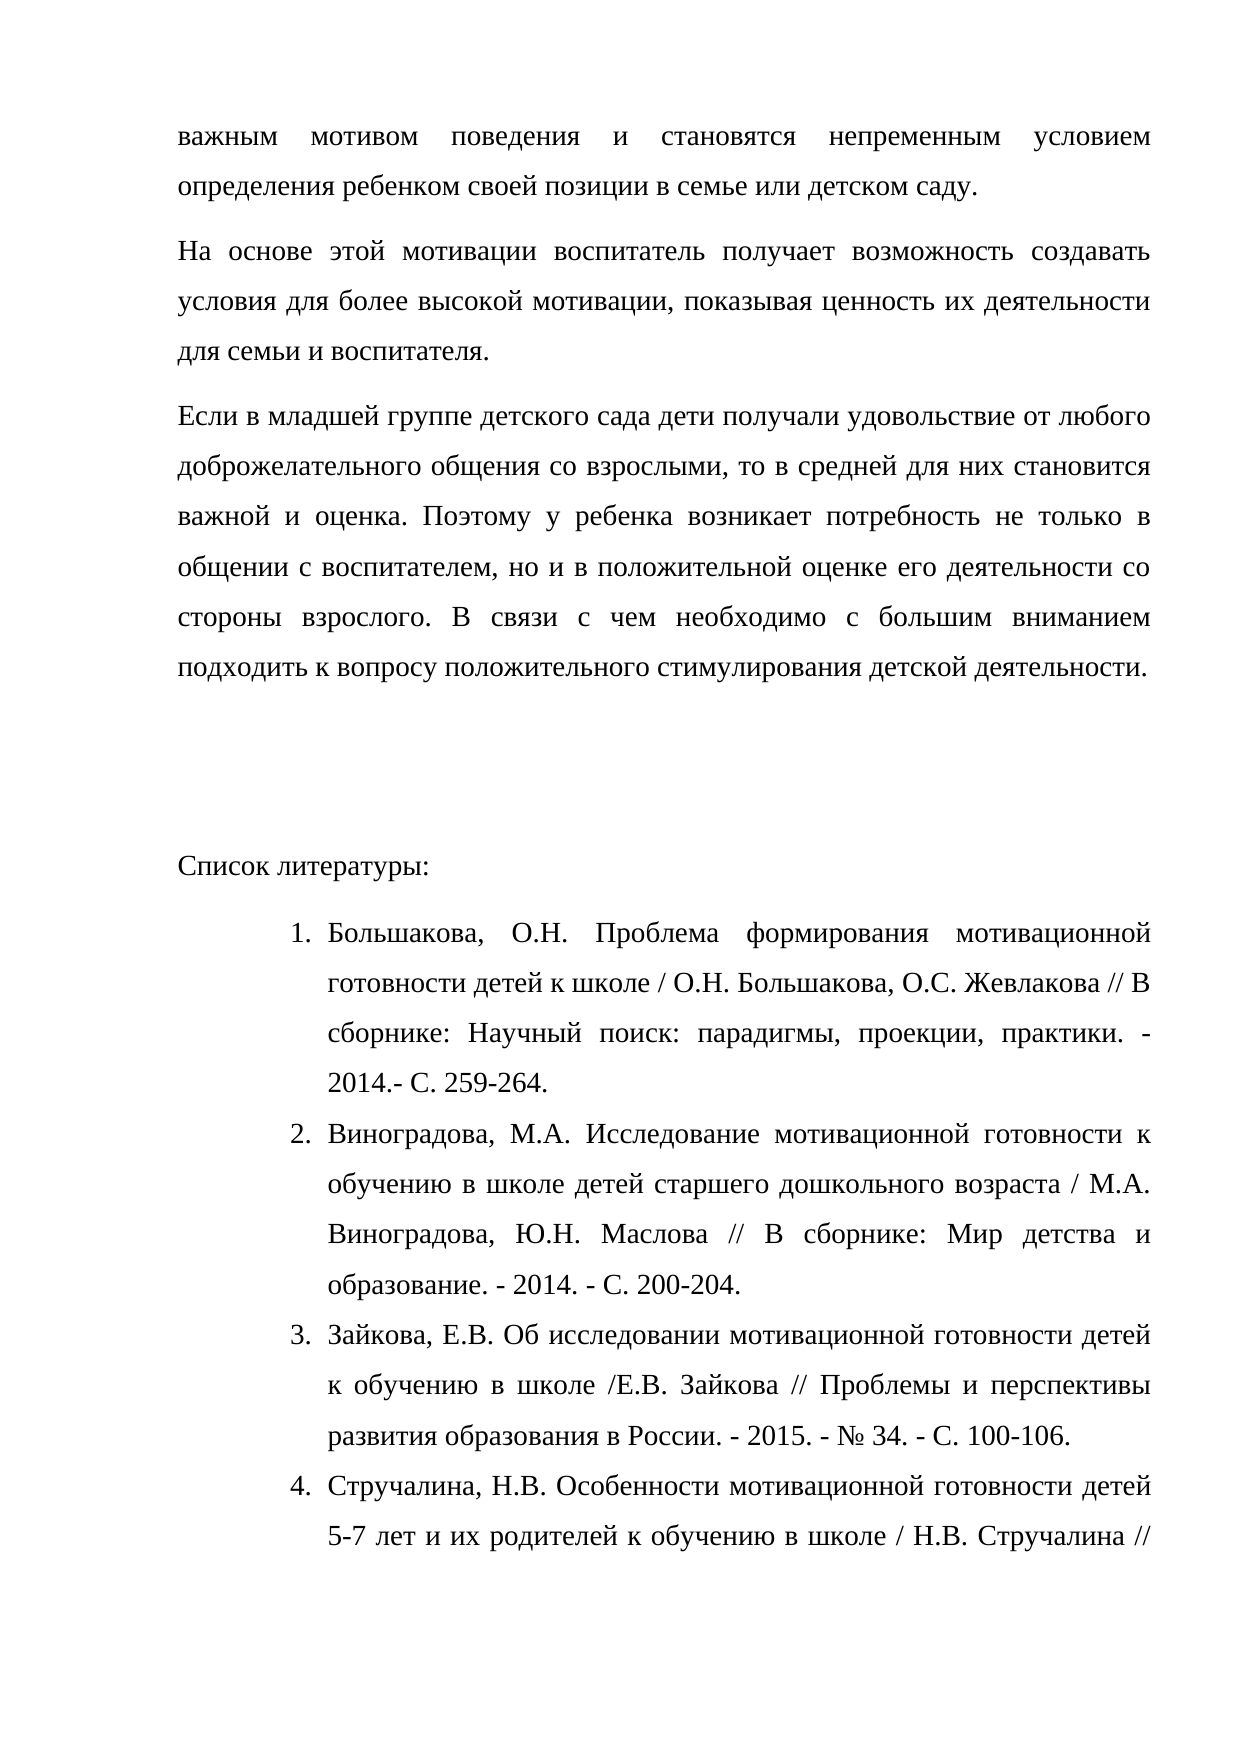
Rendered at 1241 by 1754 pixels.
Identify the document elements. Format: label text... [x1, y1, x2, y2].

text Если в младшей группе детского сада дети получали удовольствие от любого доброжелательного общения со взрослыми, то в средней для них становится важной и оценка. Поэтому у ребенка возникает потребность не только в общении с воспитателем, но и в положительной оценке его деятельности со стороны взрослого. В связи с чем необходимо с большим вниманием подходить к вопросу положительного стимулирования детской деятельности. [177, 398, 1152, 683]
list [290, 1468, 1152, 1552]
text На основе этой мотивации воспитатель получает возможность создавать условия для более высокой мотивации, показывая ценность их деятельности для семьи и воспитателя. [177, 233, 1152, 367]
list Виноградова, М.А. Исследование мотивационной готовности к обучению в школе детей старшего дошкольного возраста / М.А. Виноградова, Ю.Н. Маслова // В сборнике: Мир детства и образование. - 2014. - С. 200-204. [290, 1116, 1152, 1300]
list Большакова, О.Н. Проблема формирования мотивационной готовности детей к школе / О.Н. Большакова, О.С. Жевлакова // В сборнике: Научный поиск: парадигмы, проекции, практики. -2014.- С. 259-264. [290, 915, 1152, 1099]
list Зайкова, Е.В. Об исследовании мотивационной готовности детей к обучению в школе /Е.В. Зайкова // Проблемы и перспективы развития образования в России. - 2015. - № 34. - С. 100-106. [290, 1317, 1152, 1451]
text Список литературы: [177, 848, 1152, 881]
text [177, 118, 1152, 202]
